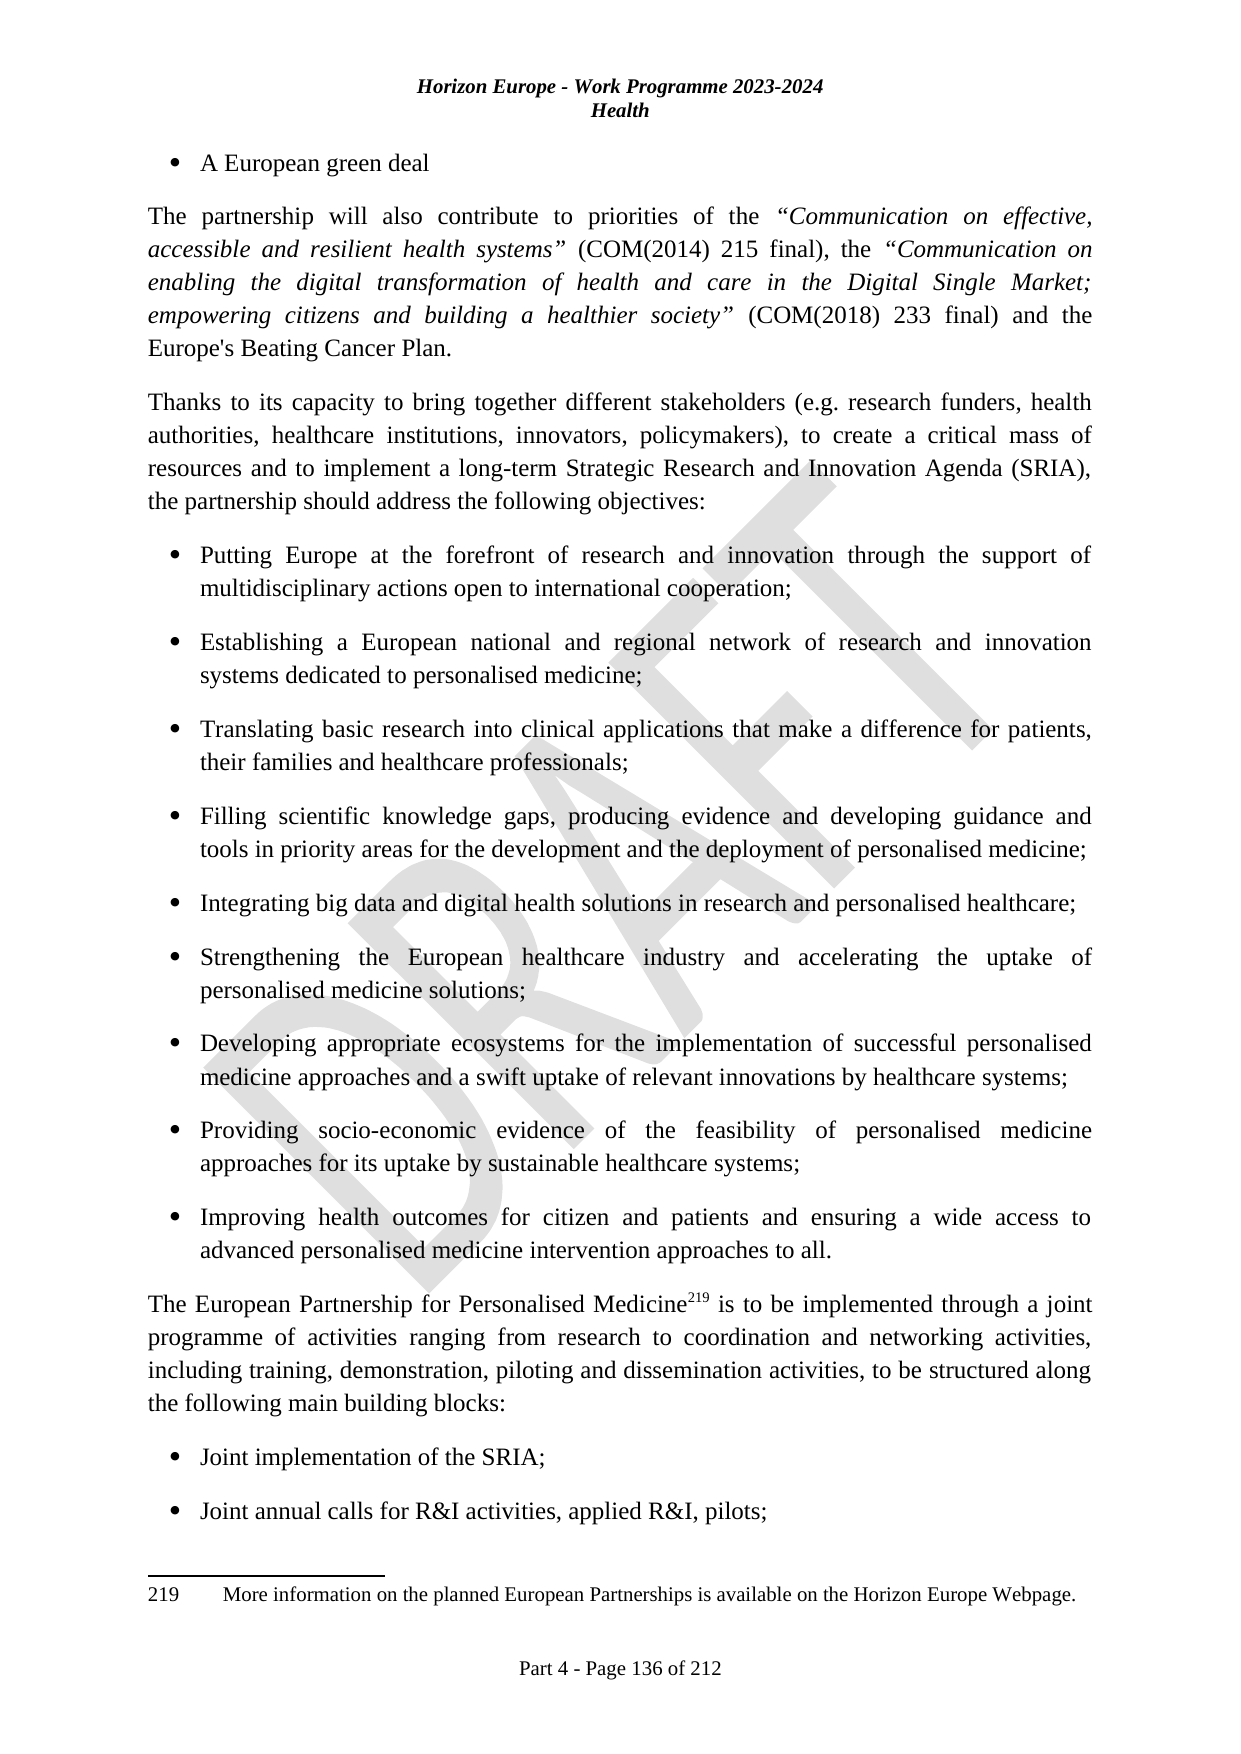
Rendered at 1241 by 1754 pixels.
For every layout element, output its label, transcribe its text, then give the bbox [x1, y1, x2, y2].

list Putting Europe at the forefront of research and innovation through the support of multidisciplinary actions open to international cooperation; [181, 540, 1093, 602]
list Improving health outcomes for citizen and patients and ensuring a wide access to advanced personalised medicine intervention approaches to all. [181, 1202, 1093, 1264]
list Translating basic research into clinical applications that make a difference for patients, their families and healthcare professionals; [181, 714, 1093, 776]
list Joint implementation of the SRIA; [181, 1442, 1093, 1471]
list Providing socio-economic evidence of the feasibility of personalised medicine approaches for its uptake by sustainable healthcare systems; [181, 1115, 1093, 1177]
list Developing appropriate ecosystems for the implementation of successful personalised medicine approaches and a swift uptake of relevant innovations by healthcare systems; [181, 1028, 1093, 1090]
text The partnership will also contribute to priorities of the “Communication on effective, accessible and resilient health systems” (COM(2014) 215 final), the “Communication on enabling the digital transformation of health and care in the Digital Single Market; empowering citizens and building a healthier society” (COM(2018) 233 final) and the Europe's Beating Cancer Plan. [148, 201, 1093, 362]
text The European Partnership for Personalised Medicine is to be implemented through a joint programme of activities ranging from research to coordination and networking activities, including training, demonstration, piloting and dissemination activities, to be structured along the following main building blocks: [148, 1289, 1093, 1417]
list A European green deal [181, 148, 1093, 176]
list Strengthening the European healthcare industry and accelerating the uptake of personalised medicine solutions; [181, 942, 1093, 1003]
text Thanks to its capacity to bring together different stakeholders (e.g. research funders, health authorities, healthcare institutions, innovators, policymakers), to create a critical mass of resources and to implement a long-term Strategic Research and Innovation Agenda (SRIA), the partnership should address the following objectives: [148, 387, 1093, 515]
list Integrating big data and digital health solutions in research and personalised healthcare; [181, 888, 1093, 917]
list Establishing a European national and regional network of research and innovation systems dedicated to personalised medicine; [181, 627, 1093, 689]
list Filling scientific knowledge gaps, producing evidence and developing guidance and tools in priority areas for the development and the deployment of personalised medicine; [181, 801, 1093, 863]
list Joint annual calls for R&I activities, applied R&I, pilots; [181, 1496, 1093, 1525]
